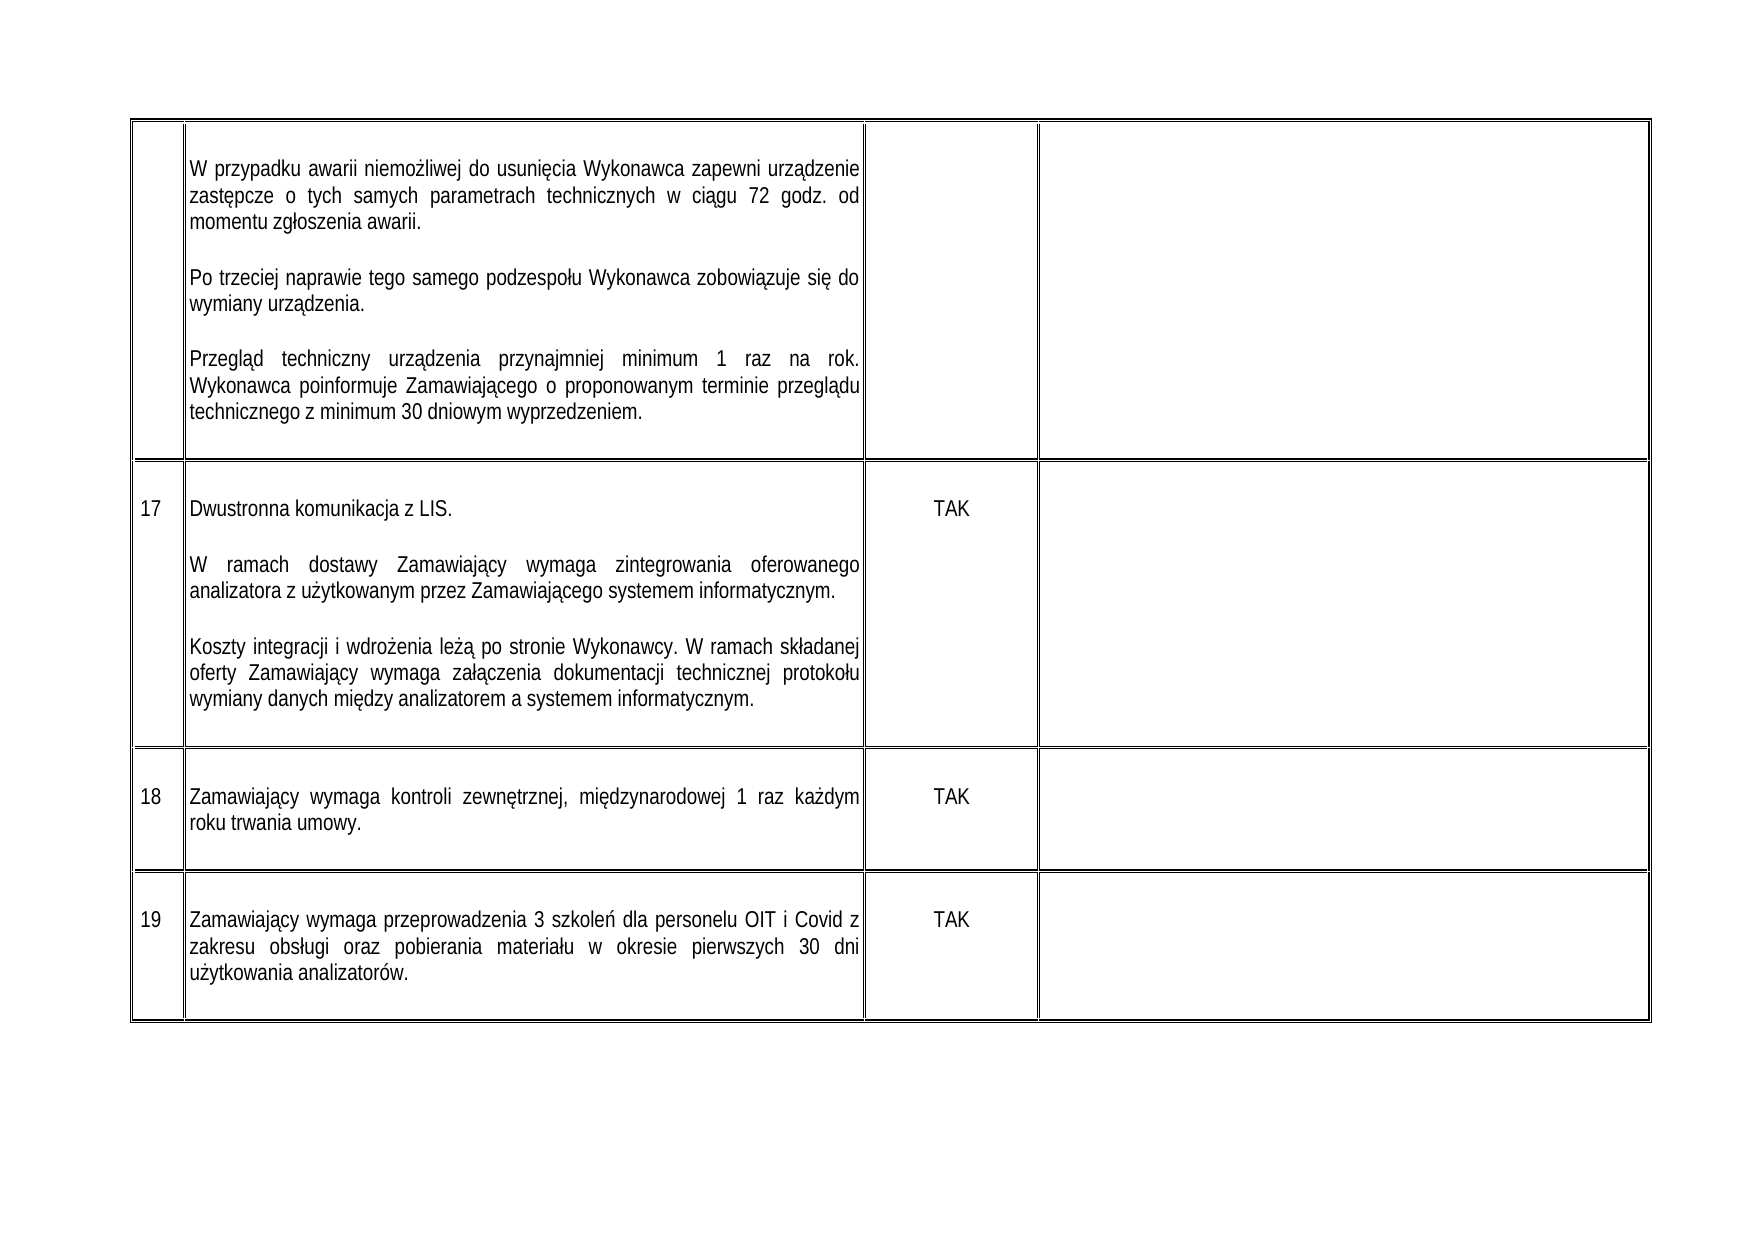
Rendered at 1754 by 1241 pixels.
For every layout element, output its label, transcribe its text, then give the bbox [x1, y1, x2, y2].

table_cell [185, 122, 864, 458]
table_cell [1039, 869, 1649, 1019]
table_cell TAK [865, 873, 1038, 1019]
table_cell [1039, 122, 1648, 458]
table_cell 18 [131, 746, 184, 869]
table_cell 17 [133, 458, 183, 746]
table_cell Dwustronna komunikacja z LIS. W ramach dostawy Zamawiający wymaga zintegrowania oferowanego analizatora z użytkowanym przez Zamawiającego systemem informatycznym. Koszty integracji i wdrożenia leżą po stronie Wykonawcy. W ramach składanej oferty Zamawiający wymaga załączenia dokumentacji technicznej protokołu wymiany danych między analizatorem a systemem informatycznym. [186, 462, 863, 746]
table_cell [1040, 458, 1649, 746]
table_cell 19 [133, 869, 184, 1019]
table_cell 16 [133, 122, 184, 458]
table_cell [1039, 746, 1650, 869]
table_cell TAK [866, 749, 1037, 869]
table_cell TAK [866, 462, 1037, 746]
table_cell Zamawiający wymaga kontroli zewnętrznej, międzynarodowej 1 raz każdym roku trwania umowy. [186, 749, 863, 869]
table_cell TAK [865, 122, 1038, 458]
table_cell Zamawiający wymaga przeprowadzenia 3 szkoleń dla personelu OIT i Covid z zakresu obsługi oraz pobierania materiału w okresie pierwszych 30 dni użytkowania analizatorów. [185, 873, 864, 1019]
